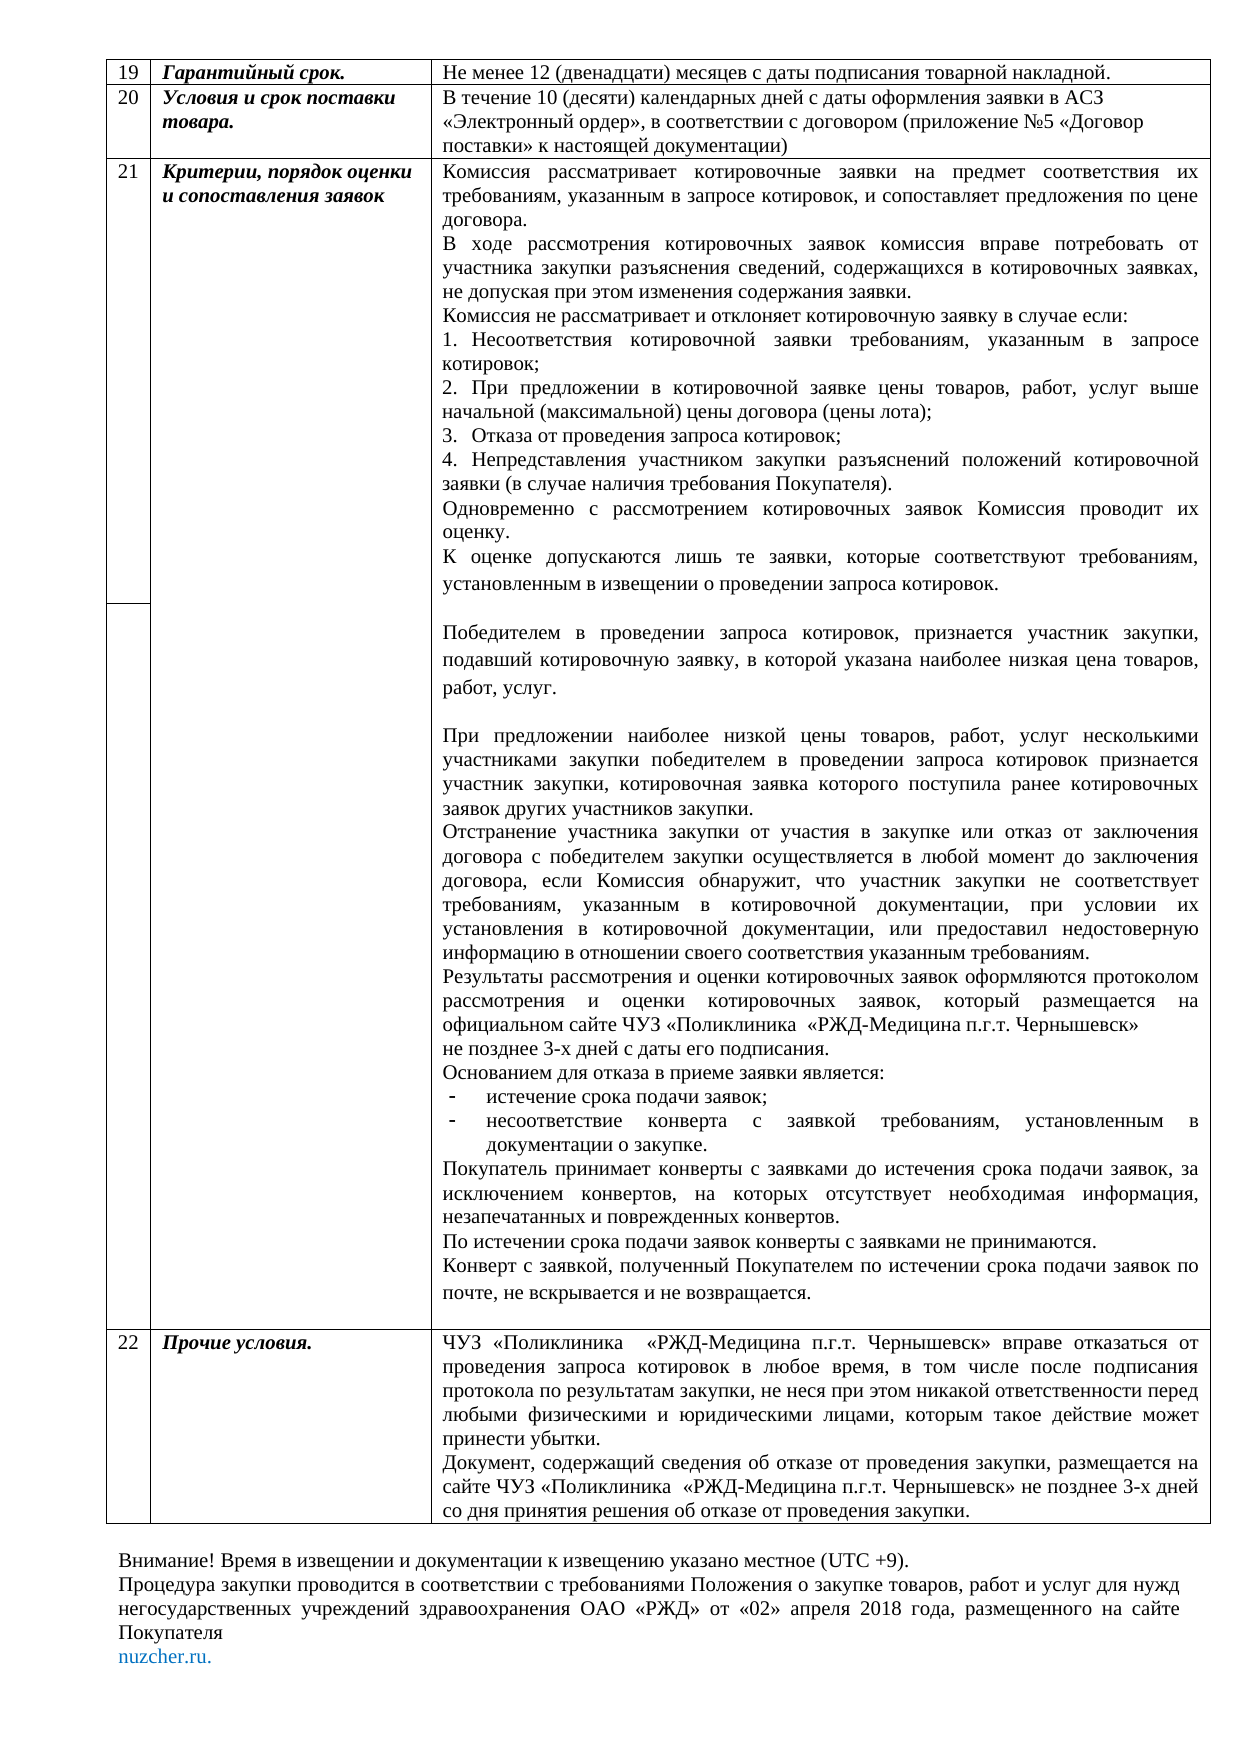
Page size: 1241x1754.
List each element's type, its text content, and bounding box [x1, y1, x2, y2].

table_cell Прочие условия. [151, 1330, 431, 1522]
table_cell Не менее 12 (двенадцати) месяцев с даты подписания товарной накладной. [432, 60, 1210, 84]
table_cell Условия и срок поставки товара. [151, 85, 431, 157]
table_cell ЧУЗ «Поликлиника «РЖД-Медицина п.г.т. Чернышевск» вправе отказаться от проведения запроса котировок в любое время, в том числе после подписания протокола по результатам закупки, не неся при этом никакой ответственности перед любыми физическими и юридическими лицами, которым такое действие может принести убытки. Документ, содержащий сведения об отказе от проведения закупки, размещается на сайте ЧУЗ «Поликлиника «РЖД-Медицина п.г.т. Чернышевск» не позднее 3-х дней со дня принятия решения об отказе от проведения закупки. [432, 1330, 1210, 1522]
table_cell 20 [107, 85, 150, 157]
table_cell 22 [107, 1330, 150, 1522]
text nuzcher.ru. [118, 1644, 1181, 1668]
table_cell Критерии, порядок оценки и сопоставления заявок [151, 159, 431, 1329]
text Внимание! Время в извещении и документации к извещению указано местное (UTC +9). [118, 1548, 1181, 1572]
table_cell 19 [107, 60, 150, 84]
text Процедура закупки проводится в соответствии с требованиями Положения о закупке товаров, работ и услуг для нужд негосударственных учреждений здравоохранения ОАО «РЖД» от «02» апреля 2018 года, размещенного на сайте Покупателя [118, 1572, 1181, 1644]
table_cell [107, 604, 150, 1329]
table_cell 21 [107, 159, 150, 603]
table_cell Гарантийный срок. [151, 60, 431, 84]
table_cell Комиссия рассматривает котировочные заявки на предмет соответствия их требованиям, указанным в запросе котировок, и сопоставляет предложения по цене договора. В ходе рассмотрения котировочных заявок комиссия вправе потребовать от участника закупки разъяснения сведений, содержащихся в котировочных заявках, не допуская при этом изменения содержания заявки. Комиссия не рассматривает и отклоняет котировочную заявку в случае если: Несоответствия котировочной заявки требованиям, указанным в запросе котировок; При предложении в котировочной заявке цены товаров, работ, услуг выше начальной (максимальной) цены договора (цены лота); Отказа от проведения запроса котировок; Непредставления участником закупки разъяснений положений котировочной заявки (в случае наличия требования Покупателя). Одновременно с рассмотрением котировочных заявок Комиссия проводит их оценку. К оценке допускаются лишь те заявки, которые соответствуют требованиям, установленным в извещении о проведении запроса котировок. Победителем в проведении запроса котировок, признается участник закупки, подавший котировочную заявку, в которой указана наиболее низкая цена товаров, работ, услуг. При предложении наиболее низкой цены товаров, работ, услуг несколькими участниками закупки победителем в проведении запроса котировок признается участник закупки, котировочная заявка которого поступила ранее котировочных заявок других участников закупки. Отстранение участника закупки от участия в закупке или отказ от заключения договора с победителем закупки осуществляется в любой момент до заключения договора, если Комиссия обнаружит, что участник закупки не соответствует требованиям, указанным в котировочной документации, при условии их установления в котировочной документации, или предоставил недостоверную информацию в отношении своего соответствия указанным требованиям. Результаты рассмотрения и оценки котировочных заявок оформляются протоколом рассмотрения и оценки котировочных заявок, который размещается на официальном сайте ЧУЗ «Поликлиника «РЖД-Медицина п.г.т. Чернышевск» не позднее 3-х дней с даты его подписания. Основанием для отказа в приеме заявки является: истечение срока подачи заявок; несоответствие конверта с заявкой требованиям, установленным в документации о закупке. Покупатель принимает конверты с заявками до истечения срока подачи заявок, за исключением конвертов, на которых отсутствует необходимая информация, незапечатанных и поврежденных конвертов. По истечении срока подачи заявок конверты с заявками не принимаются. Конверт с заявкой, полученный Покупателем по истечении срока подачи заявок по почте, не вскрывается и не возвращается. [432, 159, 1210, 1329]
table_cell В течение 10 (десяти) календарных дней с даты оформления заявки в АСЗ «Электронный ордер», в соответствии с договором (приложение №5 «Договор поставки» к настоящей документации) [432, 85, 1210, 157]
